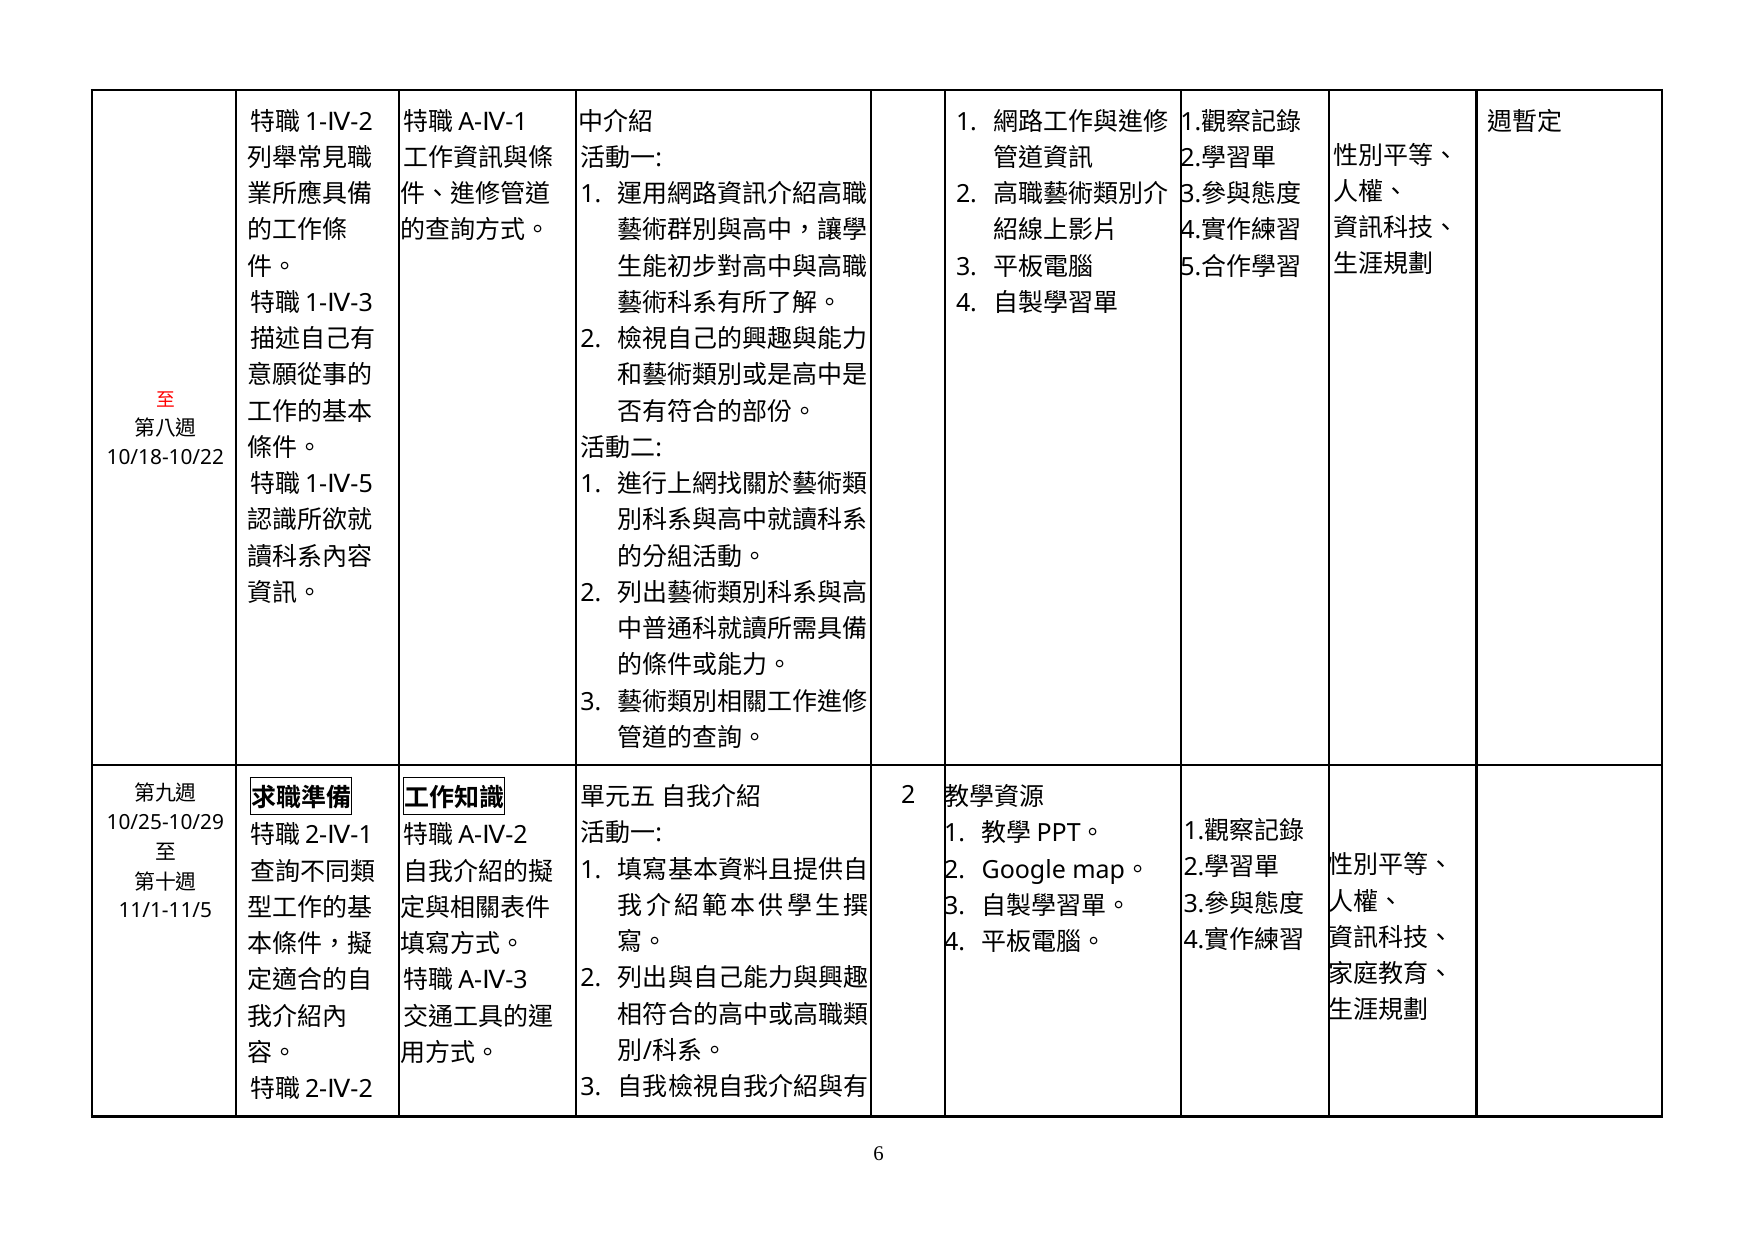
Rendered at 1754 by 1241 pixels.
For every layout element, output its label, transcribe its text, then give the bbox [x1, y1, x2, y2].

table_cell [400, 91, 575, 764]
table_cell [1182, 766, 1328, 1115]
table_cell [237, 766, 398, 1115]
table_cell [1330, 766, 1475, 1115]
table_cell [577, 766, 870, 1115]
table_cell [93, 766, 235, 1115]
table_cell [400, 766, 575, 1115]
table_cell 2 [872, 766, 944, 1115]
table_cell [1182, 91, 1328, 764]
table_cell [1478, 766, 1661, 1115]
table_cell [946, 91, 1180, 764]
table_cell 2 [872, 91, 944, 764]
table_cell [237, 91, 398, 764]
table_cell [577, 91, 870, 764]
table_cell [93, 91, 235, 764]
table_cell 第七週為段考週暫定 [1478, 91, 1661, 764]
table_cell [1330, 91, 1475, 764]
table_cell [946, 766, 1180, 1115]
